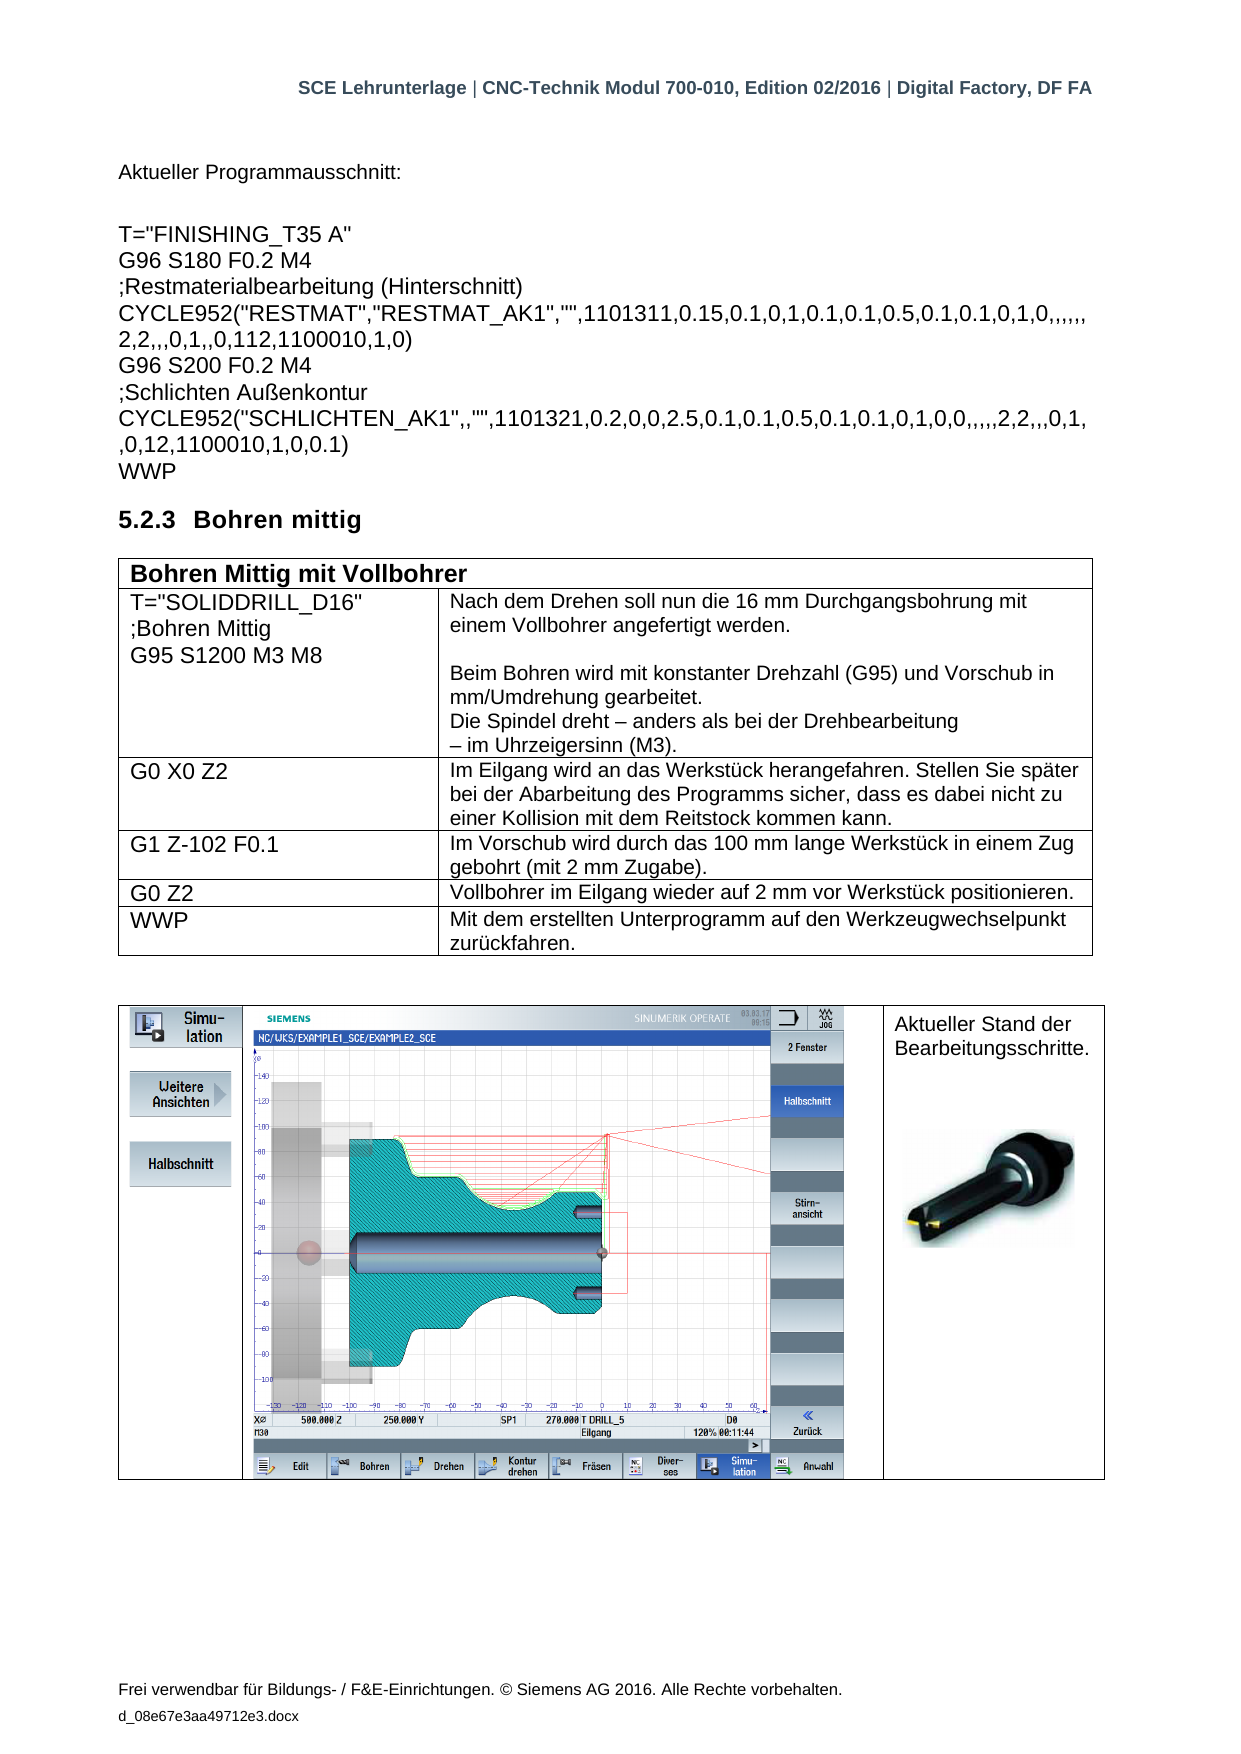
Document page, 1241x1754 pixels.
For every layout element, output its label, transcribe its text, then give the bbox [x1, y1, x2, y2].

picture [253, 1006, 844, 1479]
text ;Schlichten Außenkontur [118, 379, 1092, 405]
table_cell G1 Z-102 F0.1 [119, 831, 438, 879]
table_header Aktueller Stand der Bearbeitungsschritte. [884, 1006, 1104, 1479]
picture [129, 1141, 232, 1187]
table_cell WWP [119, 907, 438, 955]
text Aktueller Programmausschnitt: [118, 160, 1092, 184]
text CYCLE952("RESTMAT","RESTMAT_AK1","",1101311,0.15,0.1,0,1,0.1,0.1,0.5,0.1,0.1,0,1,0,,,,,,2,2,,,0,1,,0,112,1100010,1,0) [118, 300, 1092, 352]
subtitle Bohren mittig [118, 505, 1092, 534]
text G96 S200 F0.2 M4 [118, 352, 1092, 379]
table_cell G0 Z2 [119, 880, 438, 906]
table_header Bohren Mittig mit Vollbohrer [119, 559, 1092, 588]
text CYCLE952("SCHLICHTEN_AK1",,"",1101321,0.2,0,0,2.5,0.1,0.1,0.5,0.1,0.1,0,1,0,0,,,,,2,2,,,0,1,,0,12,1100010,1,0,0.1) [118, 405, 1092, 458]
text ;Restmaterialbearbeitung (Hinterschnitt) [118, 273, 1092, 300]
table_cell G0 X0 Z2 [119, 758, 438, 830]
table_cell Nach dem Drehen soll nun die 16 mm Durchgangsbohrung mit einem Vollbohrer angefertigt werden. Beim Bohren wird mit konstanter Drehzahl (G95) und Vorschub in mm/Umdrehung gearbeitet. Die Spindel dreht – anders als bei der Drehbearbeitung – im Uhrzeigersinn (M3). [439, 589, 1092, 757]
table_cell Im Vorschub wird durch das 100 mm lange Werkstück in einem Zug gebohrt (mit 2 mm Zugabe). [439, 831, 1092, 879]
picture [129, 1006, 243, 1048]
table_cell Vollbohrer im Eilgang wieder auf 2 mm vor Werkstück positionieren. [439, 880, 1092, 906]
text G96 S180 F0.2 M4 [118, 247, 1092, 273]
picture [129, 1071, 232, 1117]
table_cell T="SOLIDDRILL_D16" ;Bohren Mittig G95 S1200 M3 M8 [119, 589, 438, 757]
table_header [243, 1006, 253, 1479]
text T="FINISHING_T35 A" [118, 221, 1092, 247]
text WWP [118, 458, 1092, 484]
table_header [119, 1006, 242, 1479]
table_header [844, 1006, 883, 1479]
table_cell Im Eilgang wird an das Werkstück herangefahren. Stellen Sie später bei der Abarbeitung des Programms sicher, dass es dabei nicht zu einer Kollision mit dem Reitstock kommen kann. [439, 758, 1092, 830]
table_cell Mit dem erstellten Unterprogramm auf den Werkzeugwechselpunkt zurückfahren. [439, 907, 1092, 955]
